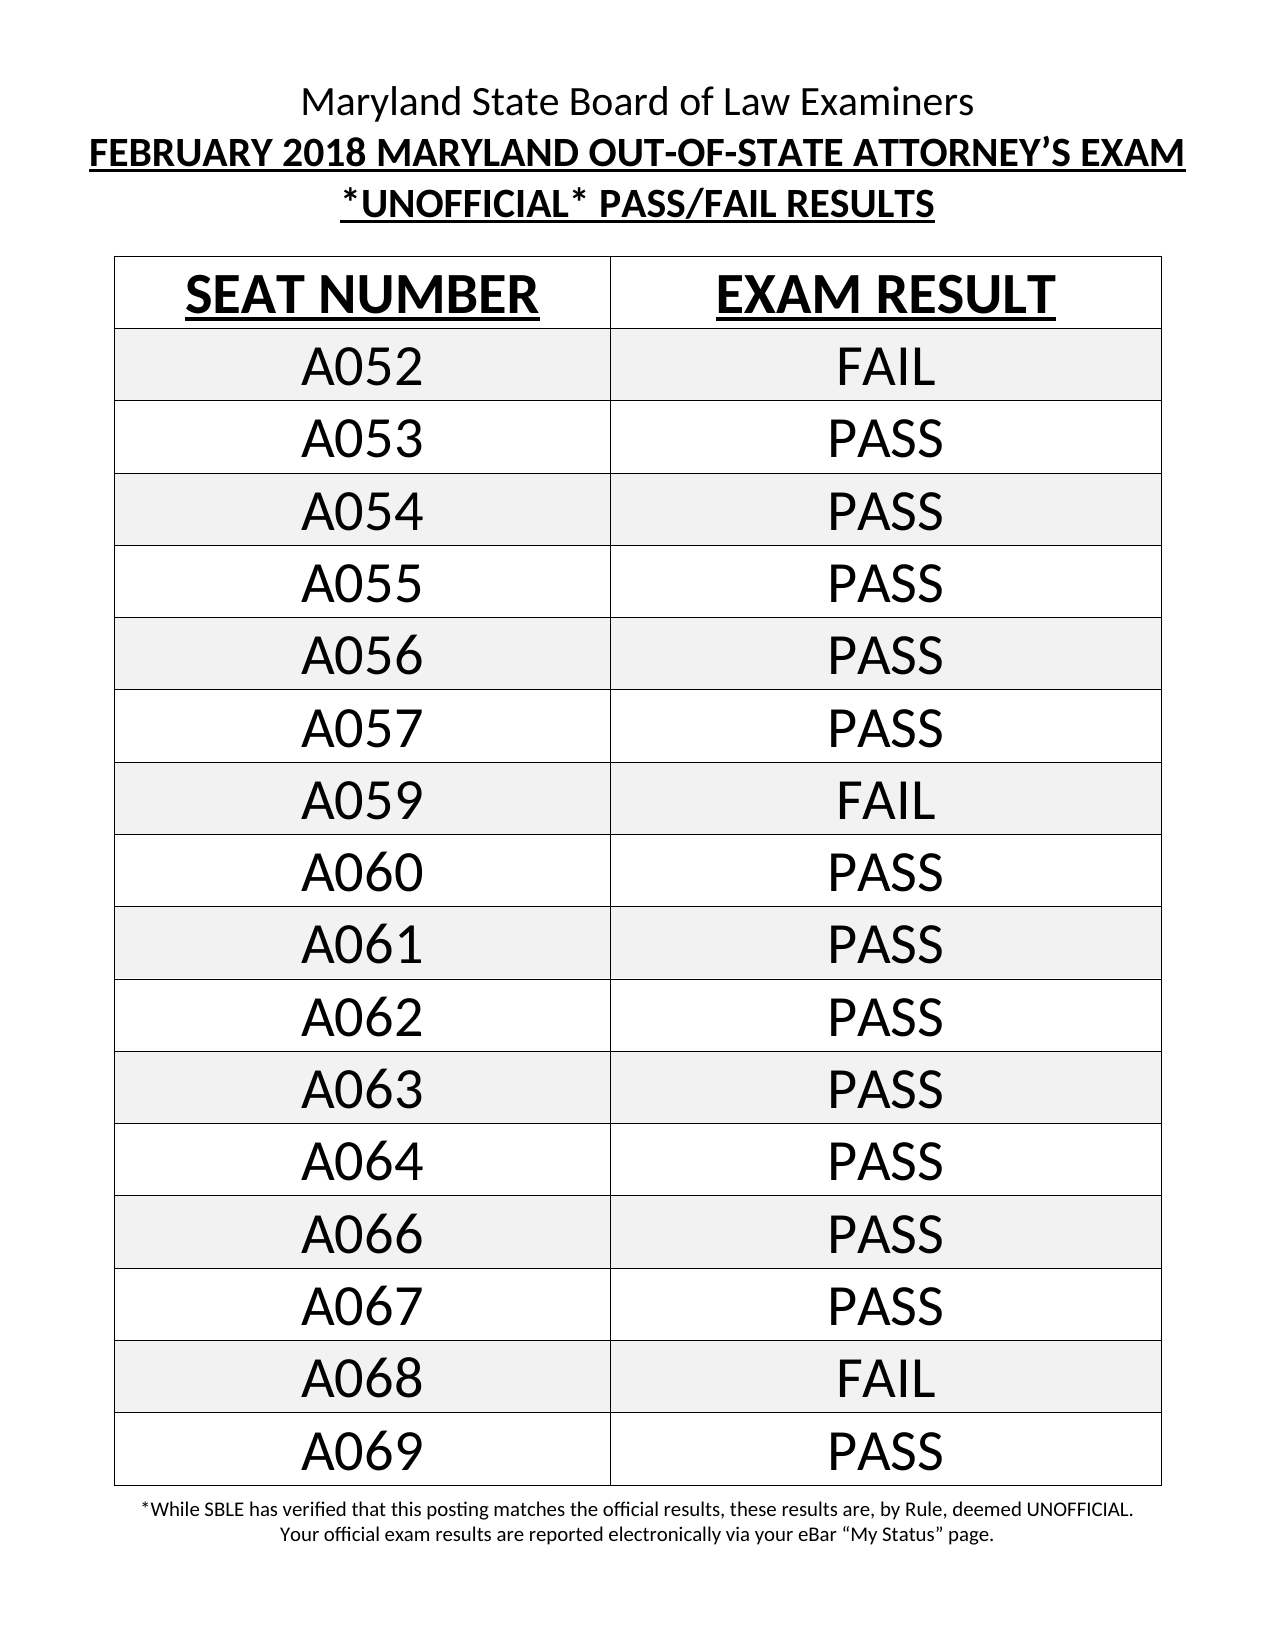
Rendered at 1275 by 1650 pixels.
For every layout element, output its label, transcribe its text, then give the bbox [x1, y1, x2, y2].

table_header SEAT NUMBER [115, 257, 610, 328]
table_cell A057 [115, 690, 610, 762]
table_cell A056 [115, 618, 610, 689]
table_cell A068 [115, 1341, 610, 1412]
table_cell FAIL [611, 763, 1161, 834]
table_cell PASS [611, 835, 1161, 906]
table_cell PASS [611, 618, 1161, 689]
table_cell PASS [611, 1196, 1161, 1268]
table_cell A066 [115, 1196, 610, 1268]
table_cell A055 [115, 546, 610, 617]
table_cell PASS [611, 1413, 1161, 1484]
table_cell A053 [115, 401, 610, 472]
table_cell A063 [115, 1052, 610, 1123]
table_cell A062 [115, 980, 610, 1051]
table_cell PASS [611, 907, 1161, 978]
table_cell A052 [115, 329, 610, 400]
table_cell A061 [115, 907, 610, 978]
table_cell PASS [611, 1269, 1161, 1340]
table_cell PASS [611, 980, 1161, 1051]
table_cell PASS [611, 1124, 1161, 1195]
table_cell A067 [115, 1269, 610, 1340]
table_cell PASS [611, 1052, 1161, 1123]
table_cell PASS [611, 546, 1161, 617]
table_cell PASS [611, 690, 1161, 762]
table_cell FAIL [611, 329, 1161, 400]
table_cell PASS [611, 401, 1161, 472]
table_header EXAM RESULT [611, 257, 1161, 328]
table_cell A064 [115, 1124, 610, 1195]
table_cell A054 [115, 474, 610, 545]
table_cell FAIL [611, 1341, 1161, 1412]
table_cell A060 [115, 835, 610, 906]
table_cell A069 [115, 1413, 610, 1484]
table_cell A059 [115, 763, 610, 834]
table_cell PASS [611, 474, 1161, 545]
